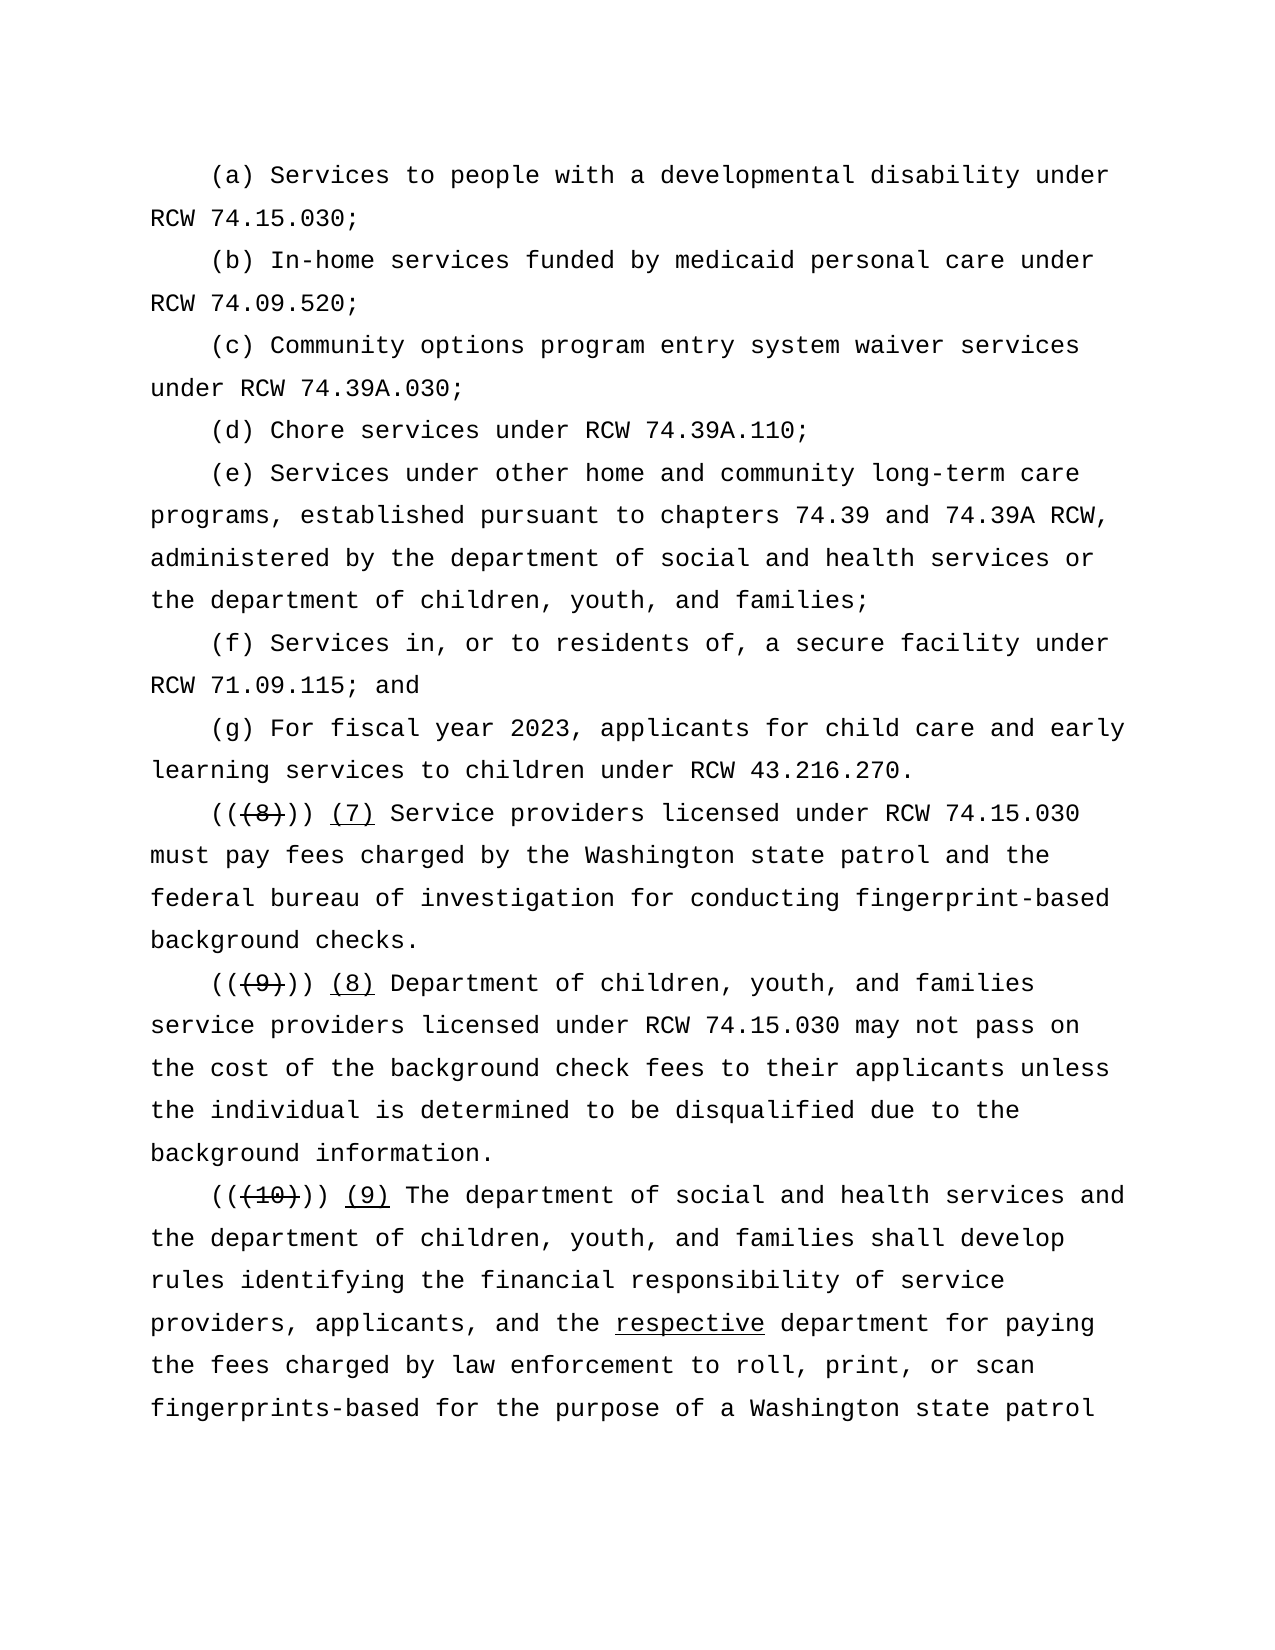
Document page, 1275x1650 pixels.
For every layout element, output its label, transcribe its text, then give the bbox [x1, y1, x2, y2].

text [150, 1170, 1125, 1425]
text (d) Chore services under RCW 74.39A.110; [150, 405, 1125, 447]
text (((9))) (8) Department of children, youth, and families service providers licensed under RCW 74.15.030 may not pass on the cost of the background check fees to their applicants unless the individual is determined to be disqualified due to the background information. [150, 957, 1125, 1170]
text (b) In-home services funded by medicaid personal care under RCW 74.09.520; [150, 235, 1125, 320]
text (f) Services in, or to residents of, a secure facility under RCW 71.09.115; and [150, 617, 1125, 702]
text (g) For fiscal year 2023, applicants for child care and early learning services to children under RCW 43.216.270. [150, 702, 1125, 787]
text (((8))) (7) Service providers licensed under RCW 74.15.030 must pay fees charged by the Washington state patrol and the federal bureau of investigation for conducting fingerprint-based background checks. [150, 787, 1125, 957]
text (e) Services under other home and community long-term care programs, established pursuant to chapters 74.39 and 74.39A RCW, administered by the department of social and health services or the department of children, youth, and families; [150, 447, 1125, 617]
text (c) Community options program entry system waiver services under RCW 74.39A.030; [150, 320, 1125, 405]
text (a) Services to people with a developmental disability under RCW 74.15.030; [150, 150, 1125, 235]
